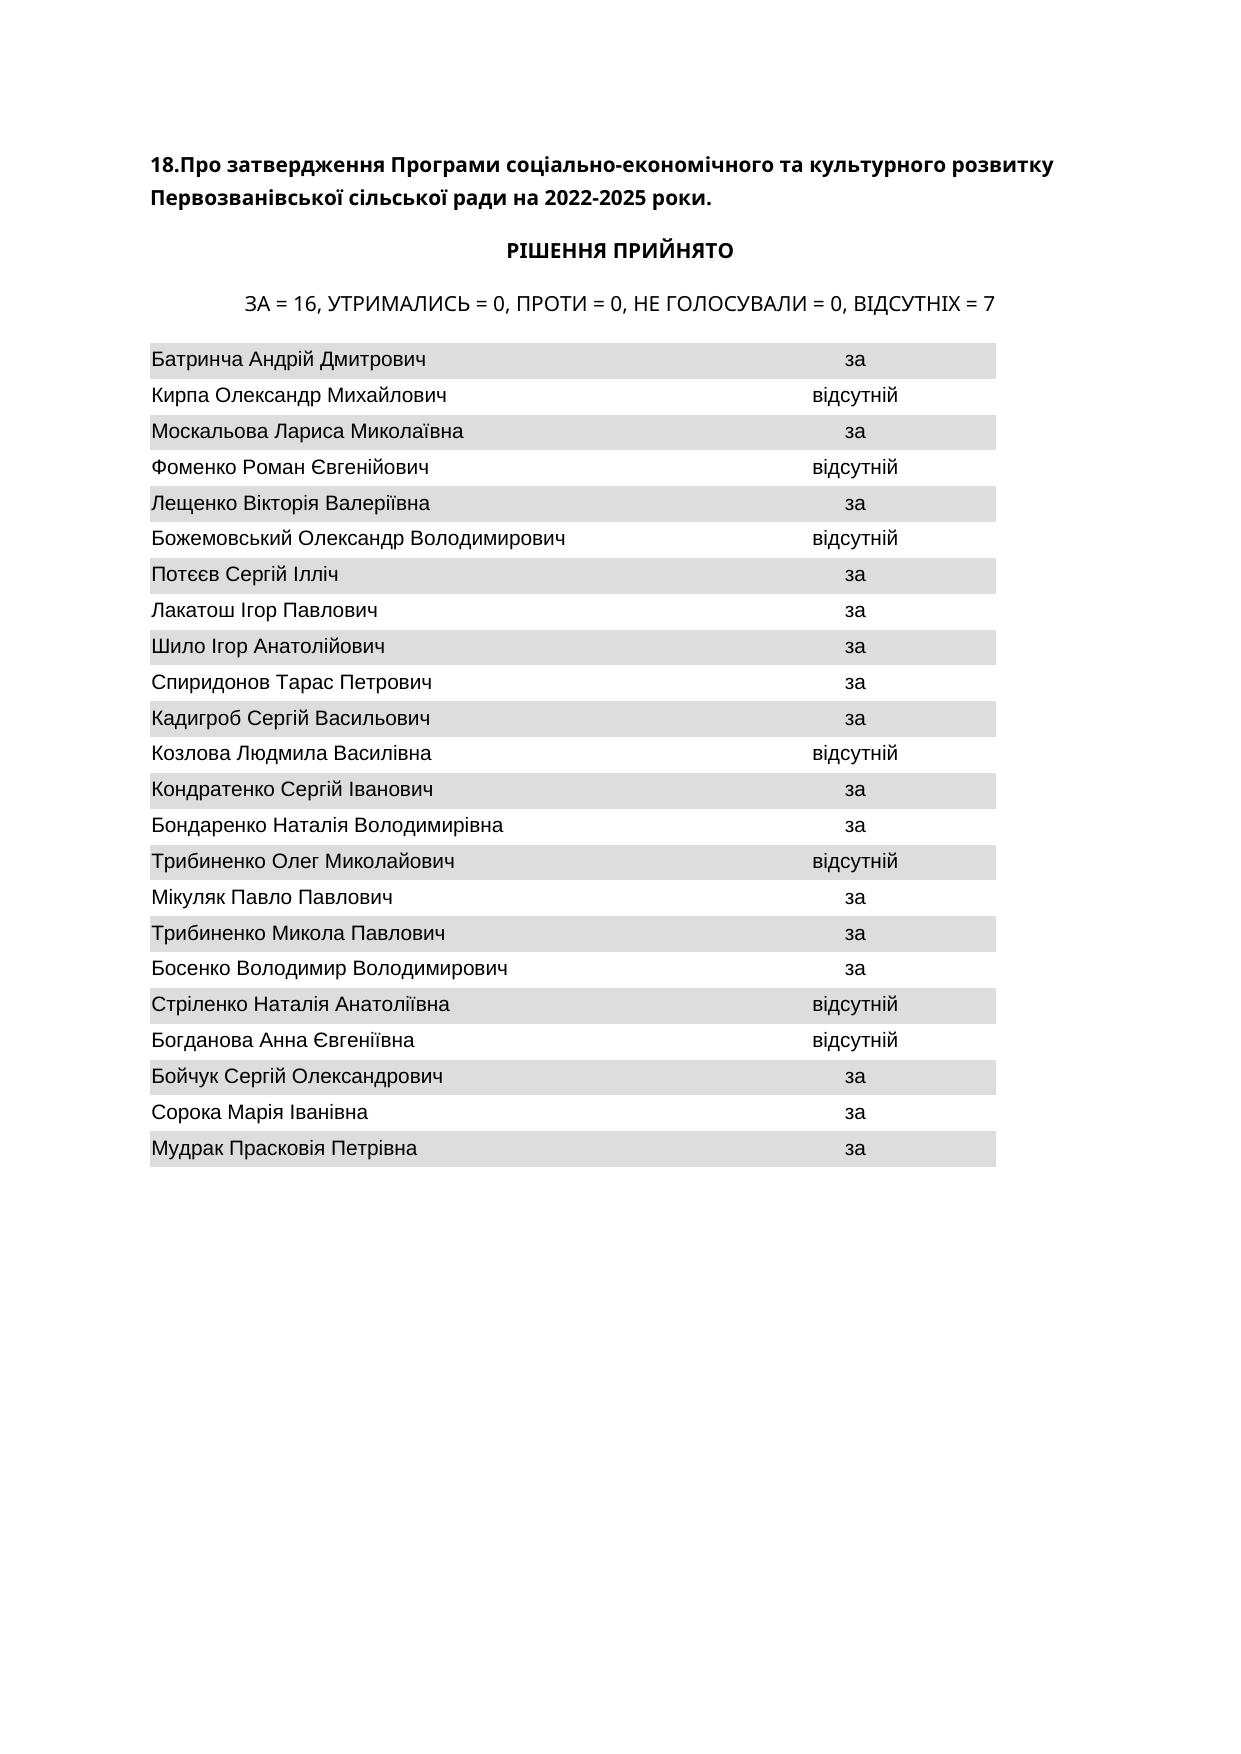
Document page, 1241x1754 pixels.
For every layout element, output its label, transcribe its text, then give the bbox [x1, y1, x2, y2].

table_cell Сорока Марія Іванівна [150, 1095, 714, 1131]
table_cell Мудрак Прасковія Петрівна [150, 1131, 714, 1167]
table_header Батринча Андрій Дмитрович [150, 343, 714, 379]
table_cell за [714, 630, 996, 665]
table_cell Божемовський Олександр Володимирович [150, 522, 714, 558]
table_cell Босенко Володимир Володимирович [150, 952, 714, 988]
text 18.Про затвердження Програми соціально-економічного та культурного розвитку Первозванівської сільської ради на 2022-2025 роки. [150, 150, 1090, 211]
table_cell за [714, 486, 996, 522]
table_cell Богданова Анна Євгеніївна [150, 1024, 714, 1059]
table_cell Москальова Лариса Миколаївна [150, 415, 714, 450]
table_cell відсутній [714, 379, 996, 414]
table_cell Мікуляк Павло Павлович [150, 880, 714, 916]
table_cell відсутній [714, 988, 996, 1024]
table_cell за [714, 952, 996, 988]
table_cell відсутній [714, 737, 996, 773]
table_cell Спиридонов Тарас Петрович [150, 665, 714, 701]
table_cell Трибиненко Микола Павлович [150, 916, 714, 952]
table_cell за [714, 558, 996, 594]
table_cell за [714, 665, 996, 701]
table_header за [714, 343, 996, 379]
table_cell Кондратенко Сергій Іванович [150, 773, 714, 809]
text РІШЕННЯ ПРИЙНЯТО [150, 236, 1090, 264]
table_cell за [714, 809, 996, 844]
table_cell Шило Ігор Анатолійович [150, 630, 714, 665]
table_cell за [714, 1095, 996, 1131]
table_cell за [714, 594, 996, 629]
table_cell за [714, 880, 996, 916]
table_cell за [714, 701, 996, 737]
table_cell Кирпа Олександр Михайлович [150, 379, 714, 414]
table_cell відсутній [714, 522, 996, 558]
table_cell Бойчук Сергій Олександрович [150, 1060, 714, 1095]
table_cell Козлова Людмила Василівна [150, 737, 714, 773]
table_cell Трибиненко Олег Миколайович [150, 845, 714, 880]
table_cell Стріленко Наталія Анатоліївна [150, 988, 714, 1024]
table_cell відсутній [714, 1024, 996, 1059]
table_cell за [714, 1060, 996, 1095]
text ЗА = 16, УТРИМАЛИСЬ = 0, ПРОТИ = 0, НЕ ГОЛОСУВАЛИ = 0, ВІДСУТНІХ = 7 [150, 289, 1090, 318]
table_cell Лакатош Ігор Павлович [150, 594, 714, 629]
table_cell за [714, 1131, 996, 1167]
table_cell відсутній [714, 450, 996, 486]
table_cell Бондаренко Наталія Володимирівна [150, 809, 714, 844]
table_cell за [714, 773, 996, 809]
table_cell Лещенко Вікторія Валеріївна [150, 486, 714, 522]
table_cell за [714, 916, 996, 952]
table_cell Фоменко Роман Євгенійович [150, 450, 714, 486]
table_cell відсутній [714, 845, 996, 880]
table_cell за [714, 415, 996, 450]
table_cell Кадигроб Сергій Васильович [150, 701, 714, 737]
table_cell Потєєв Сергій Ілліч [150, 558, 714, 594]
